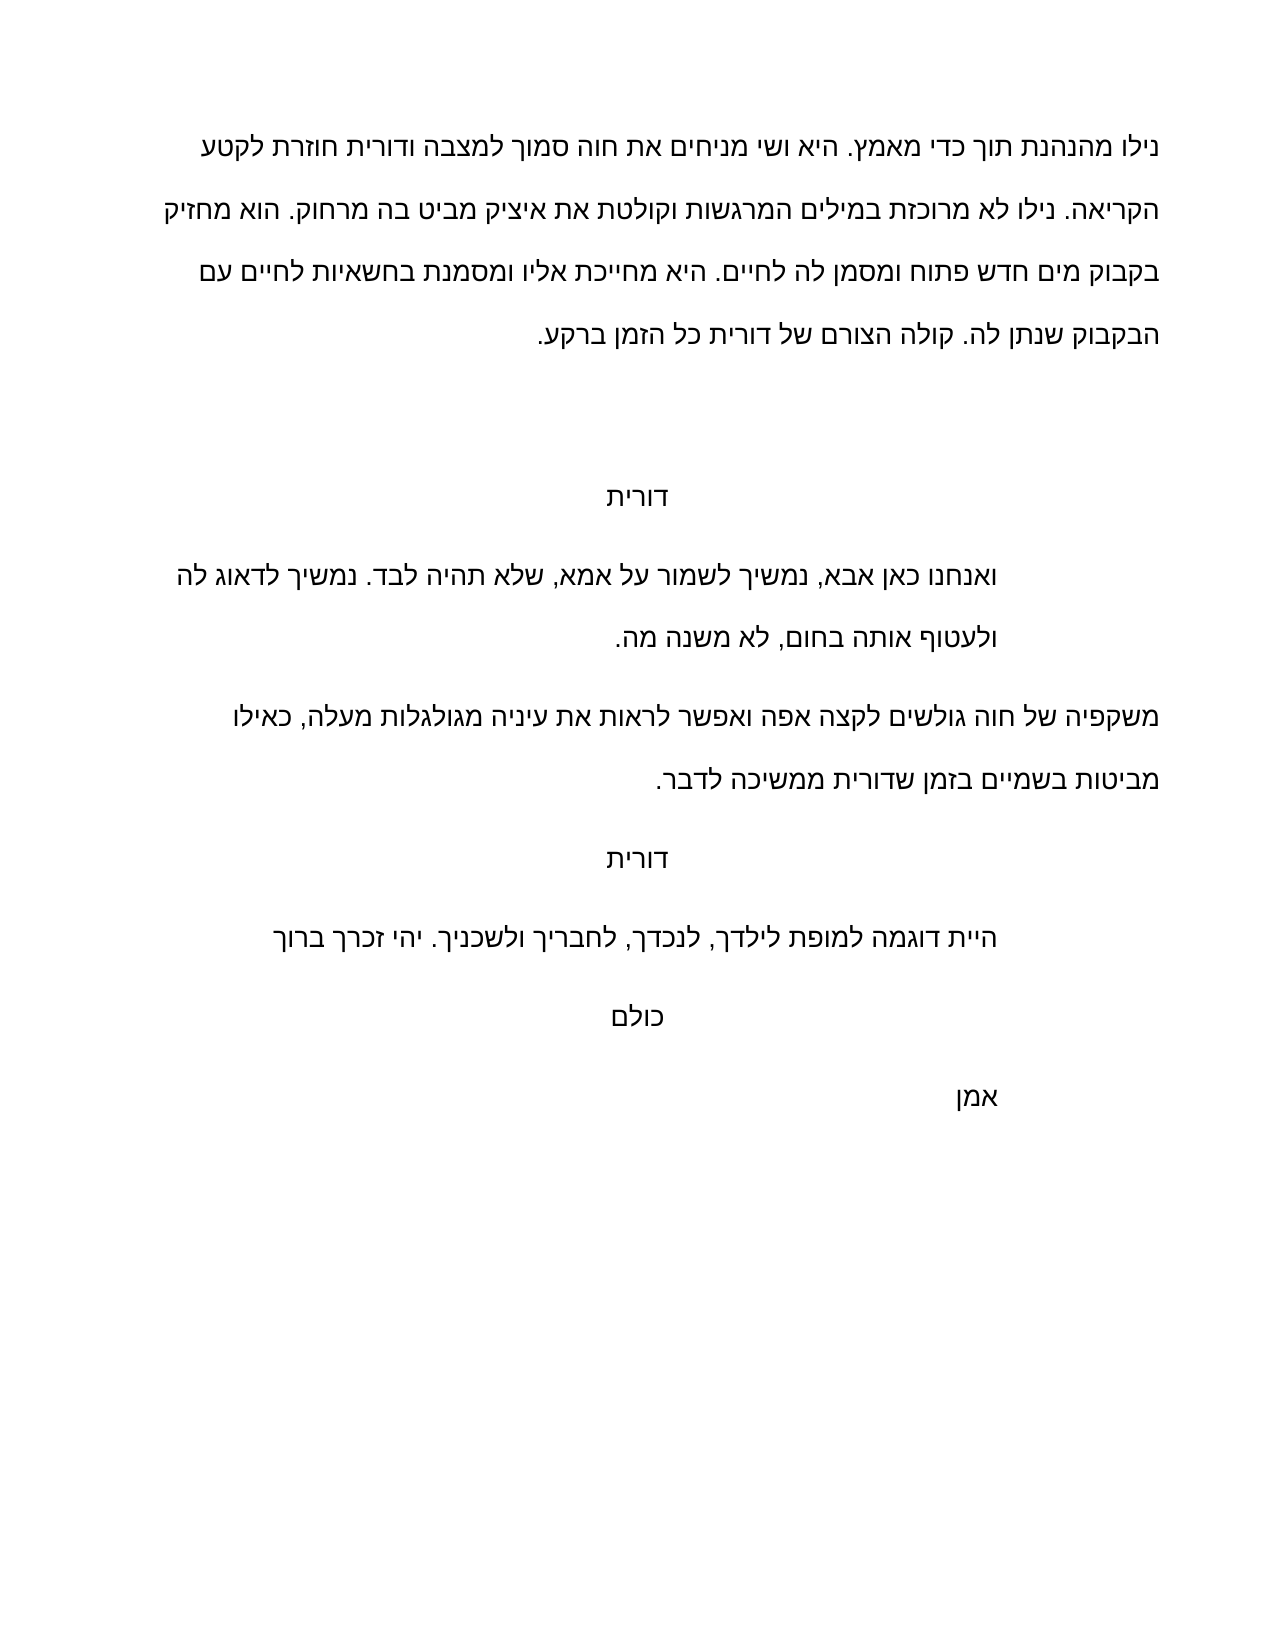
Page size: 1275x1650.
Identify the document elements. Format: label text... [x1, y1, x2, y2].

text ואנחנו כאן אבא, נמשיך לשמור על אמא, שלא תהיה לבד. נמשיך לדאוג לה ולעטוף אותה בחום, לא משנה מה. [150, 560, 998, 653]
text משקפיה של חוה גולשים לקצה אפה ואפשר לראות את עיניה מגולגלות מעלה, כאילו מביטות בשמיים בזמן שדורית ממשיכה לדבר. [150, 701, 1161, 795]
text היית דוגמה למופת לילדך, לנכדך, לחבריך ולשכניך. יהי זכרך ברוך [150, 922, 998, 953]
text אמן [150, 1081, 998, 1112]
text דורית [150, 481, 1125, 512]
text כולם [150, 1001, 1125, 1033]
text דורית [150, 843, 1125, 874]
text נילו מהנהנת תוך כדי מאמץ. היא ושי מניחים את חוה סמוך למצבה ודורית חוזרת לקטע הקריאה. נילו לא מרוכזת במילים המרגשות וקולטת את איציק מביט בה מרחוק. הוא מחזיק בקבוק מים חדש פתוח ומסמן לה לחיים. היא מחייכת אליו ומסמנת בחשאיות לחיים עם הבקבוק שנתן לה. קולה הצורם של דורית כל הזמן ברקע. [150, 131, 1161, 350]
